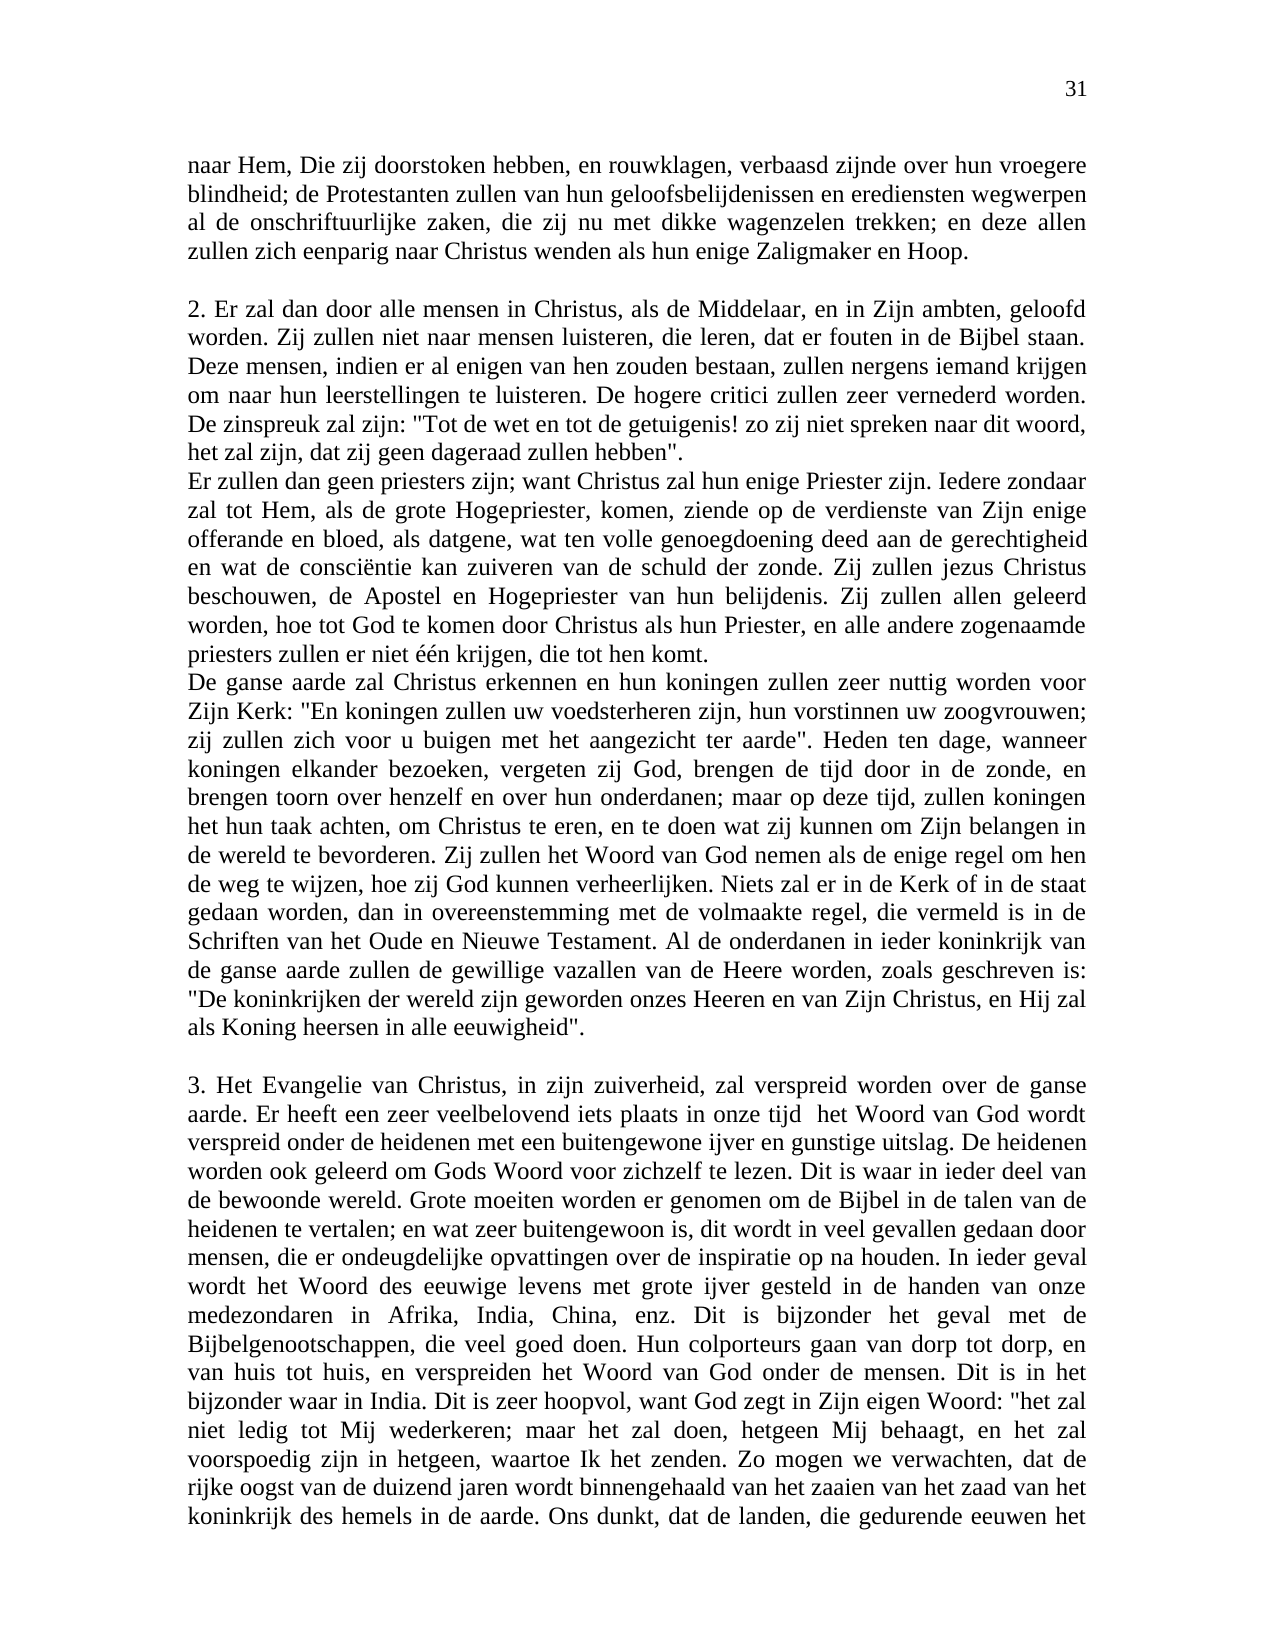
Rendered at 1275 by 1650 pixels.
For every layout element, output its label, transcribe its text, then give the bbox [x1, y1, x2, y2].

text De ganse aarde zal Christus erkennen en hun koningen zullen zeer nuttig worden voor Zijn Kerk: "En koningen zullen uw voedsterheren zijn, hun vorstinnen uw zoogvrouwen; zij zullen zich voor u buigen met het aangezicht ter aarde". Heden ten dage, wanneer koningen elkander bezoeken, vergeten zij God, brengen de tijd door in de zonde, en brengen toorn over henzelf en over hun onderdanen; maar op deze tijd, zullen koningen het hun taak achten, om Christus te eren, en te doen wat zij kunnen om Zijn belangen in de wereld te bevorderen. Zij zullen het Woord van God nemen als de enige regel om hen de weg te wijzen, hoe zij God kunnen verheerlijken. Niets zal er in de Kerk of in de staat gedaan worden, dan in overeenstemming met de volmaakte regel, die vermeld is in de Schriften van het Oude en Nieuwe Testament. Al de onderdanen in ieder koninkrijk van de ganse aarde zullen de gewillige vazallen van de Heere worden, zoals geschreven is: "De koninkrijken der wereld zijn geworden onzes Heeren en van Zijn Christus, en Hij zal als Koning heersen in alle eeuwigheid". [187, 667, 1087, 1041]
text 2. Er zal dan door alle mensen in Christus, als de Middelaar, en in Zijn ambten, geloofd worden. Zij zullen niet naar mensen luisteren, die leren, dat er fouten in de Bijbel staan. Deze mensen, indien er al enigen van hen zouden bestaan, zullen nergens iemand krijgen om naar hun leerstellingen te luisteren. De hogere critici zullen zeer vernederd worden. De zinspreuk zal zijn: "Tot de wet en tot de getuigenis! zo zij niet spreken naar dit woord, het zal zijn, dat zij geen dageraad zullen hebben". [187, 294, 1087, 466]
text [187, 150, 1087, 265]
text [187, 1070, 1087, 1530]
text Er zullen dan geen priesters zijn; want Christus zal hun enige Priester zijn. Iedere zondaar zal tot Hem, als de grote Hogepriester, komen, ziende op de verdienste van Zijn enige offerande en bloed, als datgene, wat ten volle genoegdoening deed aan de gerechtigheid en wat de consciëntie kan zuiveren van de schuld der zonde. Zij zullen jezus Christus beschouwen, de Apostel en Hogepriester van hun belijdenis. Zij zullen allen geleerd worden, hoe tot God te komen door Christus als hun Priester, en alle andere zogenaamde priesters zullen er niet één krijgen, die tot hen komt. [187, 466, 1087, 667]
